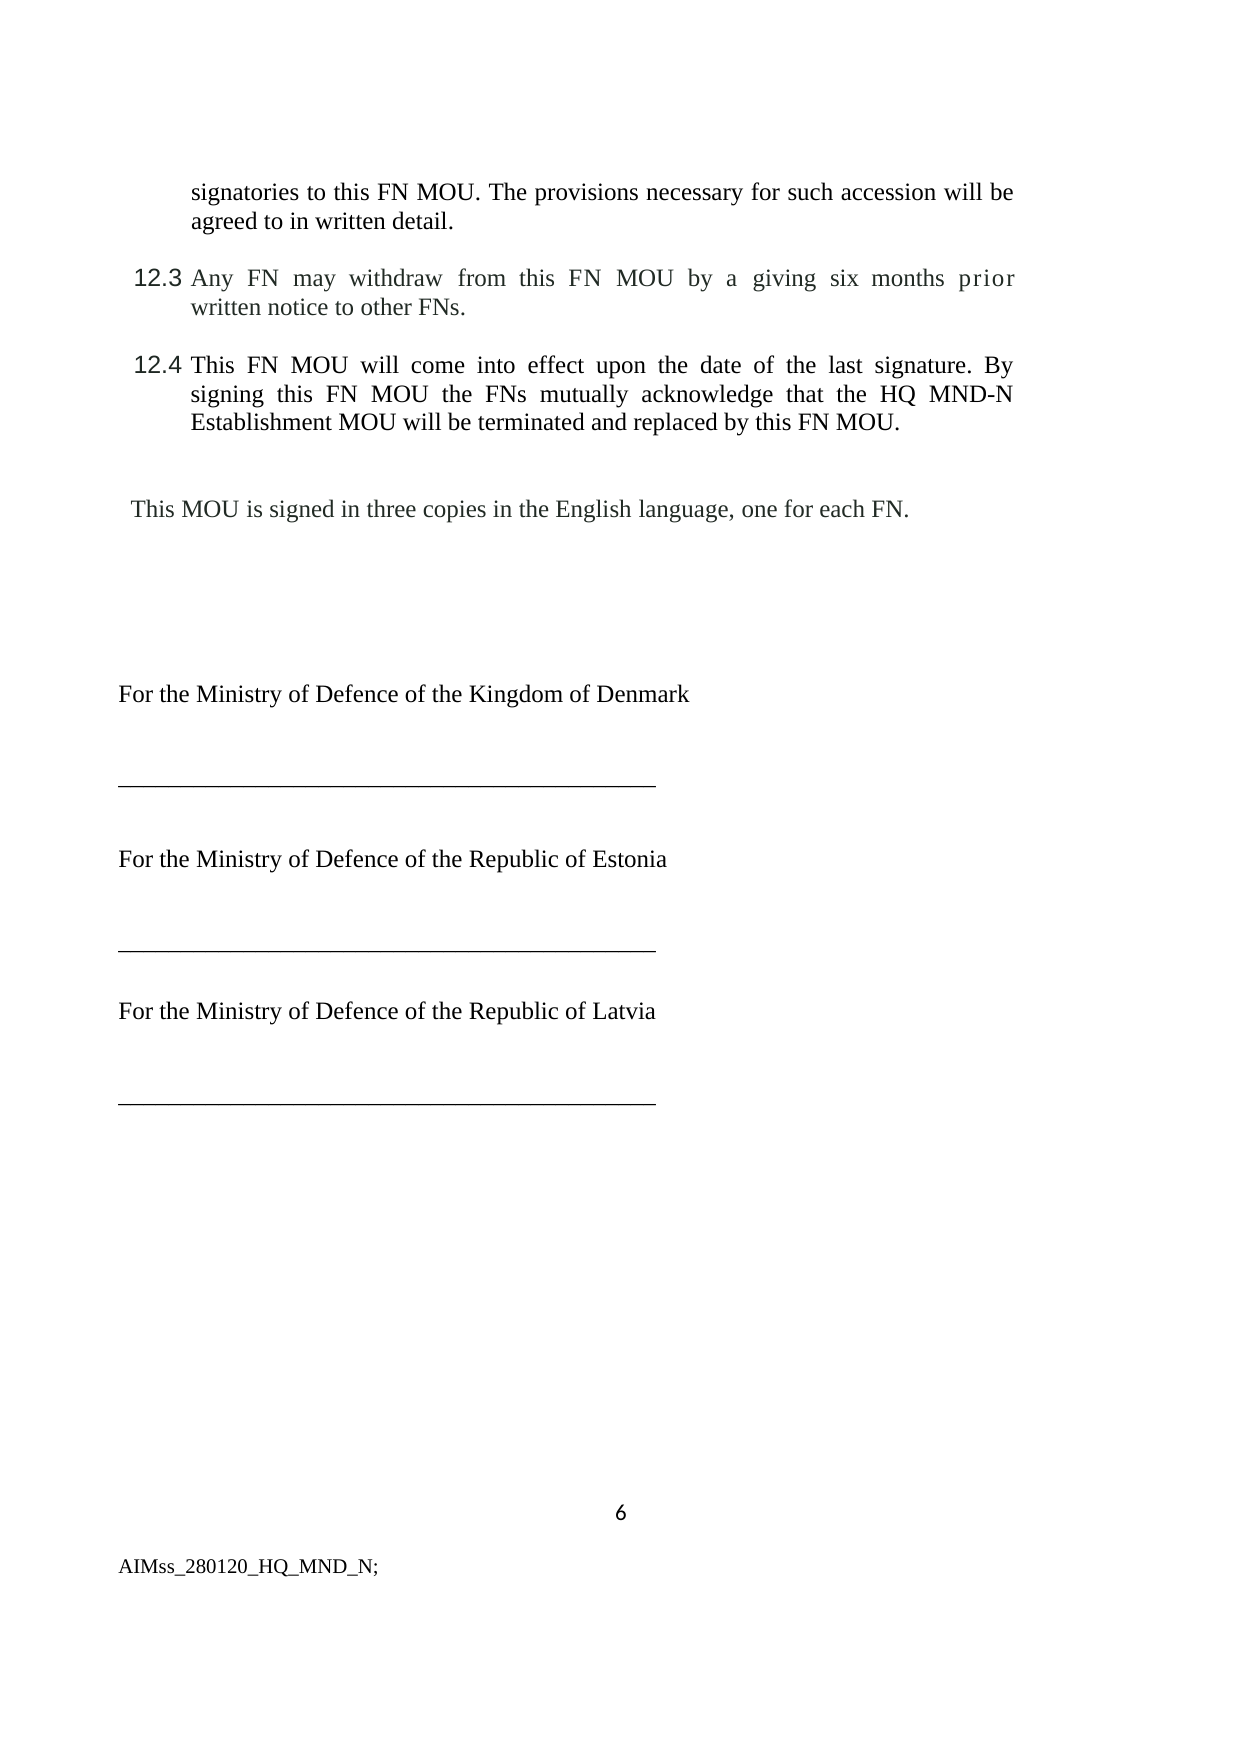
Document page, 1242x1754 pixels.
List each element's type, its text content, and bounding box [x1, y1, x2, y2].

list Any FN may withdraw from this FN MOU by a giving six months prior written notice to other FNs. [133, 263, 1015, 321]
text ___________________________________________ [118, 1079, 1123, 1107]
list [133, 177, 1015, 235]
text ___________________________________________ [118, 761, 1123, 790]
text For the Ministry of Defence of the Kingdom of Denmark [118, 679, 1123, 707]
text For the Ministry of Defence of the Republic of Latvia [118, 996, 1123, 1025]
text ___________________________________________ [118, 926, 1123, 955]
text This MOU is signed in three copies in the English language, one for each FN. [130, 494, 1019, 522]
list This FN MOU will come into effect upon the date of the last signature. By signing this FN MOU the FNs mutually acknowledge that the HQ MND-N Establishment MOU will be terminated and replaced by this FN MOU. [133, 350, 1015, 436]
text For the Ministry of Defence of the Republic of Estonia [118, 844, 1123, 872]
